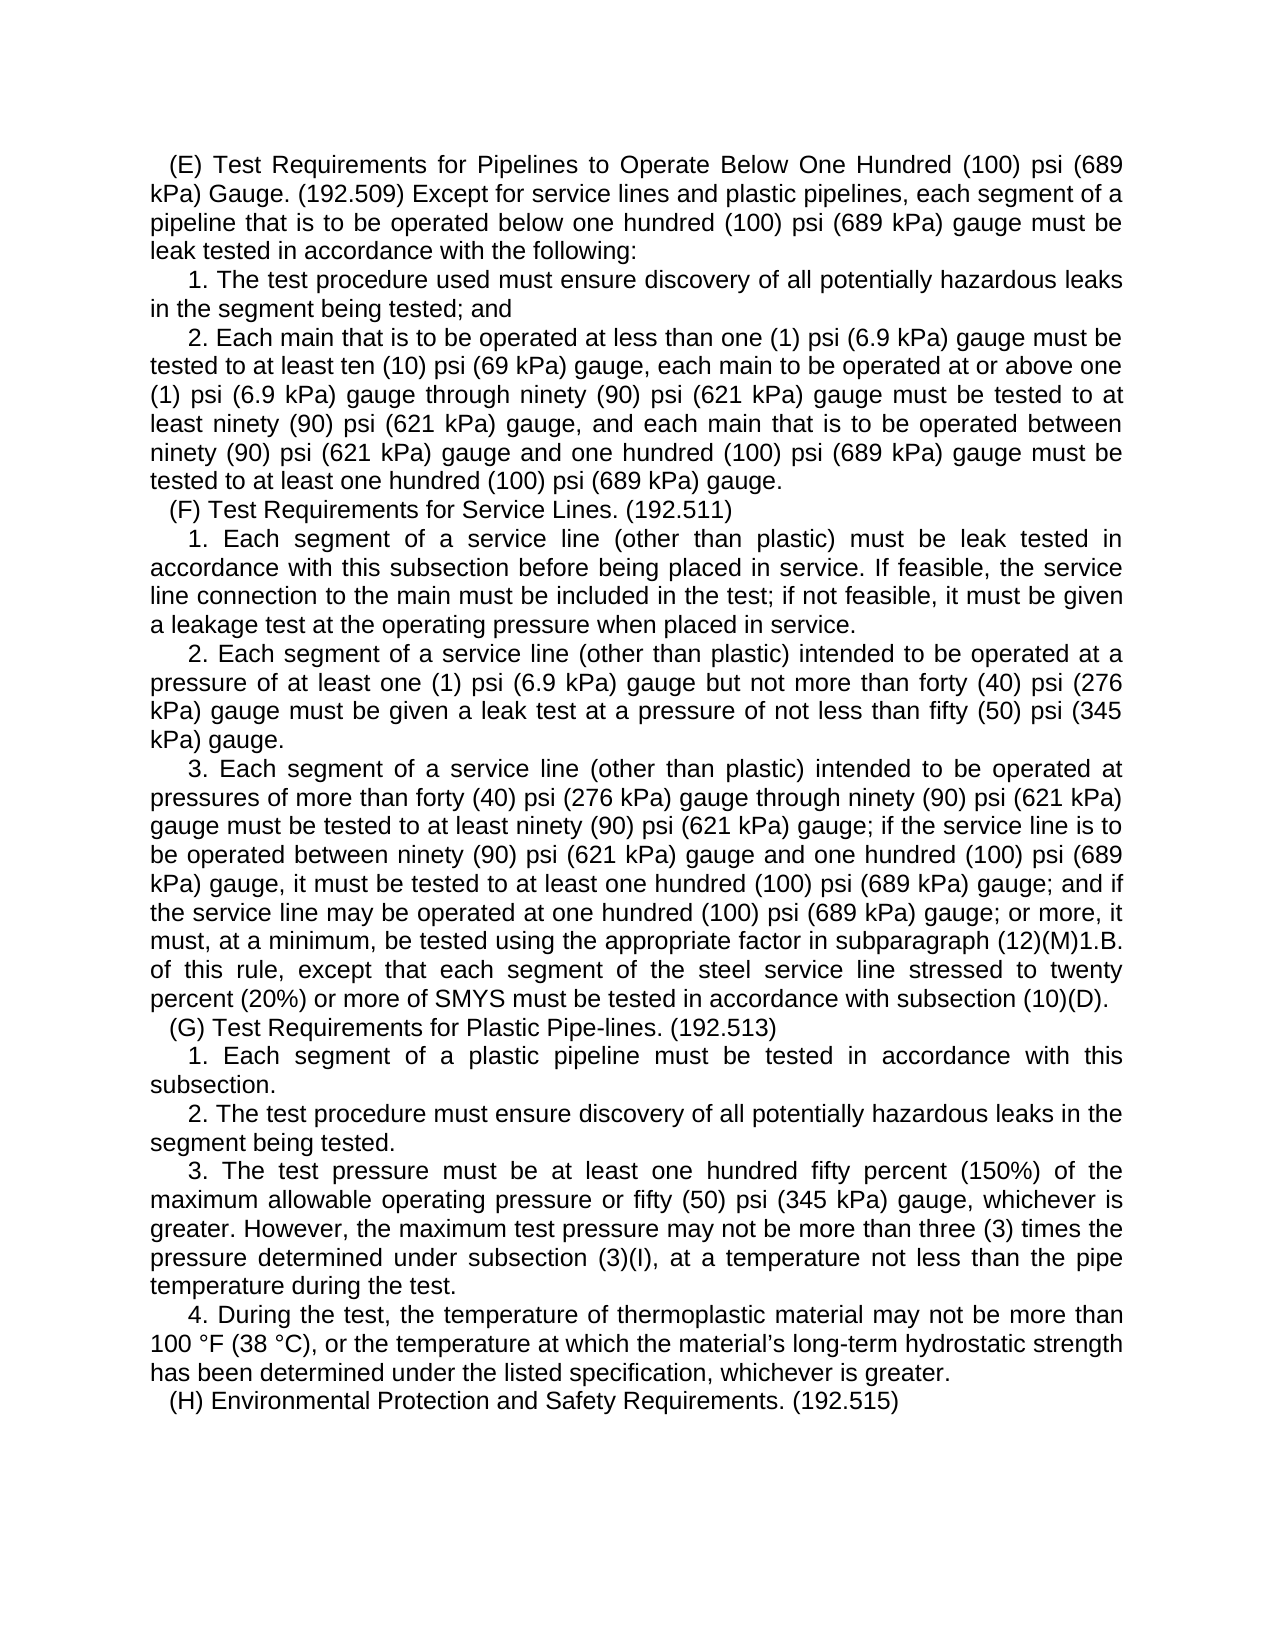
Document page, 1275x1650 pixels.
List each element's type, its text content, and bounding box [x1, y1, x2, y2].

text 3. Each segment of a service line (other than plastic) intended to be operated at pressures of more than forty (40) psi (276 kPa) gauge through ninety (90) psi (621 kPa) gauge must be tested to at least ninety (90) psi (621 kPa) gauge; if the service line is to be operated between ninety (90) psi (621 kPa) gauge and one hundred (100) psi (689 kPa) gauge, it must be tested to at least one hundred (100) psi (689 kPa) gauge; and if the service line may be operated at one hundred (100) psi (689 kPa) gauge; or more, it must, at a minimum, be tested using the appropriate factor in subparagraph (12)(M)1.B. of this rule, except that each segment of the steel service line stressed to twenty percent (20%) or more of SMYS must be tested in accordance with subsection (10)(D). [150, 754, 1125, 1012]
text 2. The test procedure must ensure discovery of all potentially hazardous leaks in the segment being tested. [150, 1099, 1125, 1156]
text (F) Test Requirements for Service Lines. (192.511) [150, 495, 1125, 524]
text 4. During the test, the temperature of thermoplastic material may not be more than 100 °F (38 °C), or the temperature at which the material’s long-term hydrostatic strength has been determined under the listed specification, whichever is greater. [150, 1300, 1125, 1386]
text 3. The test pressure must be at least one hundred fifty percent (150%) of the maximum allowable operating pressure or fifty (50) psi (345 kPa) gauge, whichever is greater. However, the maximum test pressure may not be more than three (3) times the pressure determined under subsection (3)(I), at a temperature not less than the pipe temperature during the test. [150, 1156, 1125, 1300]
text (E) Test Requirements for Pipelines to Operate Below One Hundred (100) psi (689 kPa) Gauge. (192.509) Except for service lines and plastic pipelines, each segment of a pipeline that is to be operated below one hundred (100) psi (689 kPa) gauge must be leak tested in accordance with the following: [150, 150, 1125, 265]
text (G) Test Requirements for Plastic Pipe-lines. (192.513) [150, 1012, 1125, 1041]
text 1. Each segment of a plastic pipeline must be tested in accordance with this subsection. [150, 1041, 1125, 1099]
text 1. The test procedure used must ensure discovery of all potentially hazardous leaks in the segment being tested; and [150, 265, 1125, 322]
text 1. Each segment of a service line (other than plastic) must be leak tested in accordance with this subsection before being placed in service. If feasible, the service line connection to the main must be included in the test; if not feasible, it must be given a leakage test at the operating pressure when placed in service. [150, 524, 1125, 639]
text 2. Each main that is to be operated at less than one (1) psi (6.9 kPa) gauge must be tested to at least ten (10) psi (69 kPa) gauge, each main to be operated at or above one (1) psi (6.9 kPa) gauge through ninety (90) psi (621 kPa) gauge must be tested to at least ninety (90) psi (621 kPa) gauge, and each main that is to be operated between ninety (90) psi (621 kPa) gauge and one hundred (100) psi (689 kPa) gauge must be tested to at least one hundred (100) psi (689 kPa) gauge. [150, 322, 1125, 495]
text 2. Each segment of a service line (other than plastic) intended to be operated at a pressure of at least one (1) psi (6.9 kPa) gauge but not more than forty (40) psi (276 kPa) gauge must be given a leak test at a pressure of not less than fifty (50) psi (345 kPa) gauge. [150, 639, 1125, 754]
text (H) Environmental Protection and Safety Requirements. (192.515) [150, 1386, 1125, 1415]
